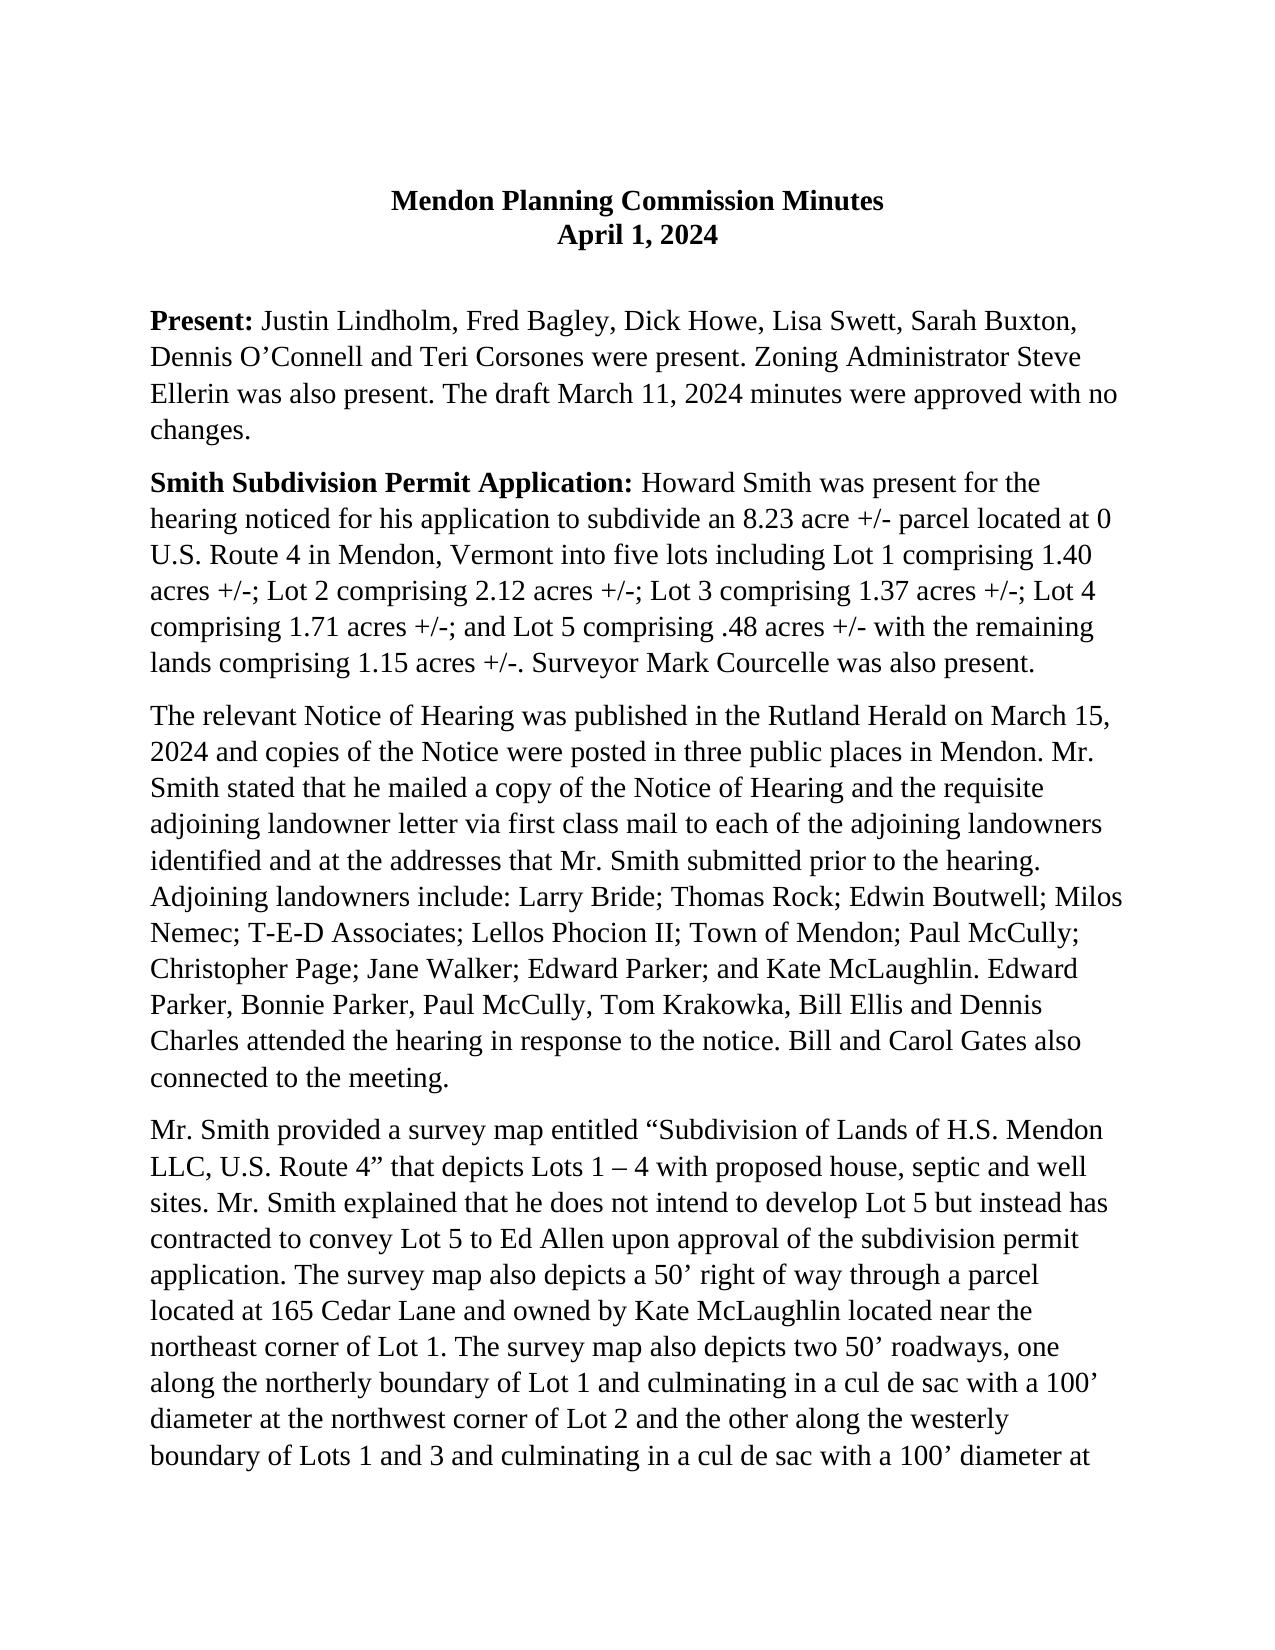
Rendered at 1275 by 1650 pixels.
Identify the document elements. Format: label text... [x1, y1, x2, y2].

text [150, 1112, 1125, 1471]
text April 1, 2024 [150, 217, 1125, 251]
text The relevant Notice of Hearing was published in the Rutland Herald on March 15, 2024 and copies of the Notice were posted in three public places in Mendon. Mr. Smith stated that he mailed a copy of the Notice of Hearing and the requisite adjoining landowner letter via first class mail to each of the adjoining landowners identified and at the addresses that Mr. Smith submitted prior to the hearing. Adjoining landowners include: Larry Bride; Thomas Rock; Edwin Boutwell; Milos Nemec; T-E-D Associates; Lellos Phocion II; Town of Mendon; Paul McCully; Christopher Page; Jane Walker; Edward Parker; and Kate McLaughlin. Edward Parker, Bonnie Parker, Paul McCully, Tom Krakowka, Bill Ellis and Dennis Charles attended the hearing in response to the notice. Bill and Carol Gates also connected to the meeting. [150, 698, 1125, 1093]
text Smith Subdivision Permit Application: Howard Smith was present for the hearing noticed for his application to subdivide an 8.23 acre +/- parcel located at 0 U.S. Route 4 in Mendon, Vermont into five lots including Lot 1 comprising 1.40 acres +/-; Lot 2 comprising 2.12 acres +/-; Lot 3 comprising 1.37 acres +/-; Lot 4 comprising 1.71 acres +/-; and Lot 5 comprising .48 acres +/- with the remaining lands comprising 1.15 acres +/-. Surveyor Mark Courcelle was also present. [150, 465, 1125, 679]
text Mendon Planning Commission Minutes [150, 183, 1125, 217]
text Present: Justin Lindholm, Fred Bagley, Dick Howe, Lisa Swett, Sarah Buxton, Dennis O’Connell and Teri Corsones were present. Zoning Administrator Steve Ellerin was also present. The draft March 11, 2024 minutes were approved with no changes. [150, 303, 1125, 445]
